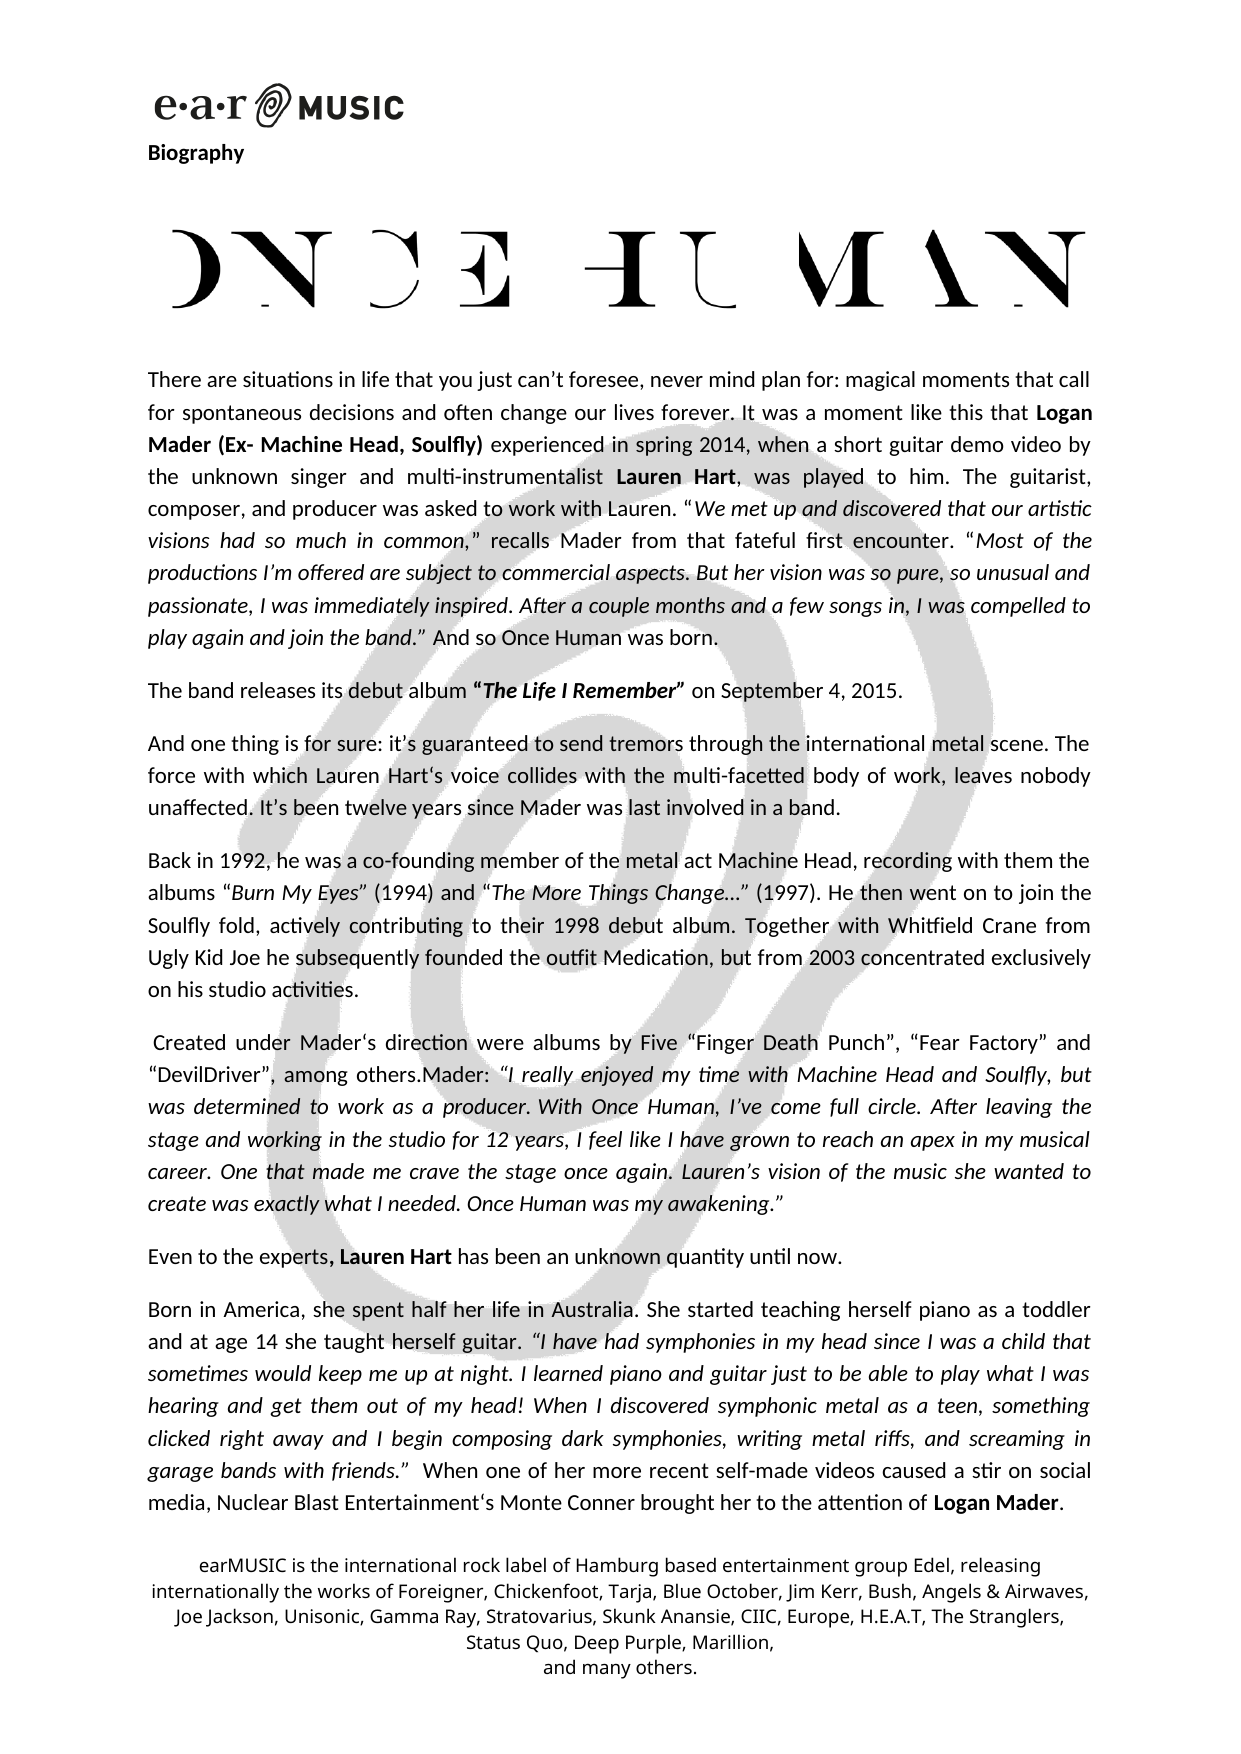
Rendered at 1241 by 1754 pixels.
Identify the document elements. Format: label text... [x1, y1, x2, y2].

text There are situations in life that you just can’t foresee, never mind plan for: magical moments that call for spontaneous decisions and often change our lives forever. It was a moment like this that Logan Mader (Ex- Machine Head, Soulfly) experienced in spring 2014, when a short guitar demo video by the unknown singer and multi-instrumentalist Lauren Hart, was played to him. The guitarist, composer, and producer was asked to work with Lauren. “We met up and discovered that our artistic visions had so much in common,” recalls Mader from that fateful first encounter. “Most of the productions I’m offered are subject to commercial aspects. But her vision was so pure, so unusual and passionate, I was immediately inspired. After a couple months and a few songs in, I was compelled to play again and join the band.” And so Once Human was born. [148, 365, 1093, 651]
text Even to the experts, Lauren Hart has been an unknown quantity until now. [148, 1242, 1093, 1270]
text Created under Mader‘s direction were albums by Five “Finger Death Punch”, “Fear Factory” and “DevilDriver”, among others.Mader: “I really enjoyed my time with Machine Head and Soulfly, but was determined to work as a producer. With Once Human, I’ve come full circle. After leaving the stage and working in the studio for 12 years, I feel like I have grown to reach an apex in my musical career. One that made me crave the stage once again. Lauren’s vision of the music she wanted to create was exactly what I needed. Once Human was my awakening.” [148, 1028, 1093, 1217]
picture [147, 221, 1092, 320]
picture [147, 73, 411, 138]
text Born in America, she spent half her life in Australia. She started teaching herself piano as a toddler and at age 14 she taught herself guitar. “I have had symphonies in my head since I was a child that sometimes would keep me up at night. I learned piano and guitar just to be able to play what I was hearing and get them out of my head! When I discovered symphonic metal as a teen, something clicked right away and I begin composing dark symphonies, writing metal riffs, and screaming in garage bands with friends.” When one of her more recent self-made videos caused a stir on social media, Nuclear Blast Entertainment‘s Monte Conner brought her to the attention of Logan Mader. [148, 1295, 1093, 1516]
text The band releases its debut album “The Life I Remember” on September 4, 2015. [148, 676, 1093, 704]
text Back in 1992, he was a co-founding member of the metal act Machine Head, recording with them the albums “Burn My Eyes” (1994) and “The More Things Change…” (1997). He then went on to join the Soulfly fold, actively contributing to their 1998 debut album. Together with Whitfield Crane from Ugly Kid Joe he subsequently founded the outfit Medication, but from 2003 concentrated exclusively on his studio activities. [148, 846, 1093, 1003]
text And one thing is for sure: it’s guaranteed to send tremors through the international metal scene. The force with which Lauren Hart‘s voice collides with the multi-facetted body of work, leaves nobody unaffected. It’s been twelve years since Mader was last involved in a band. [148, 729, 1093, 821]
